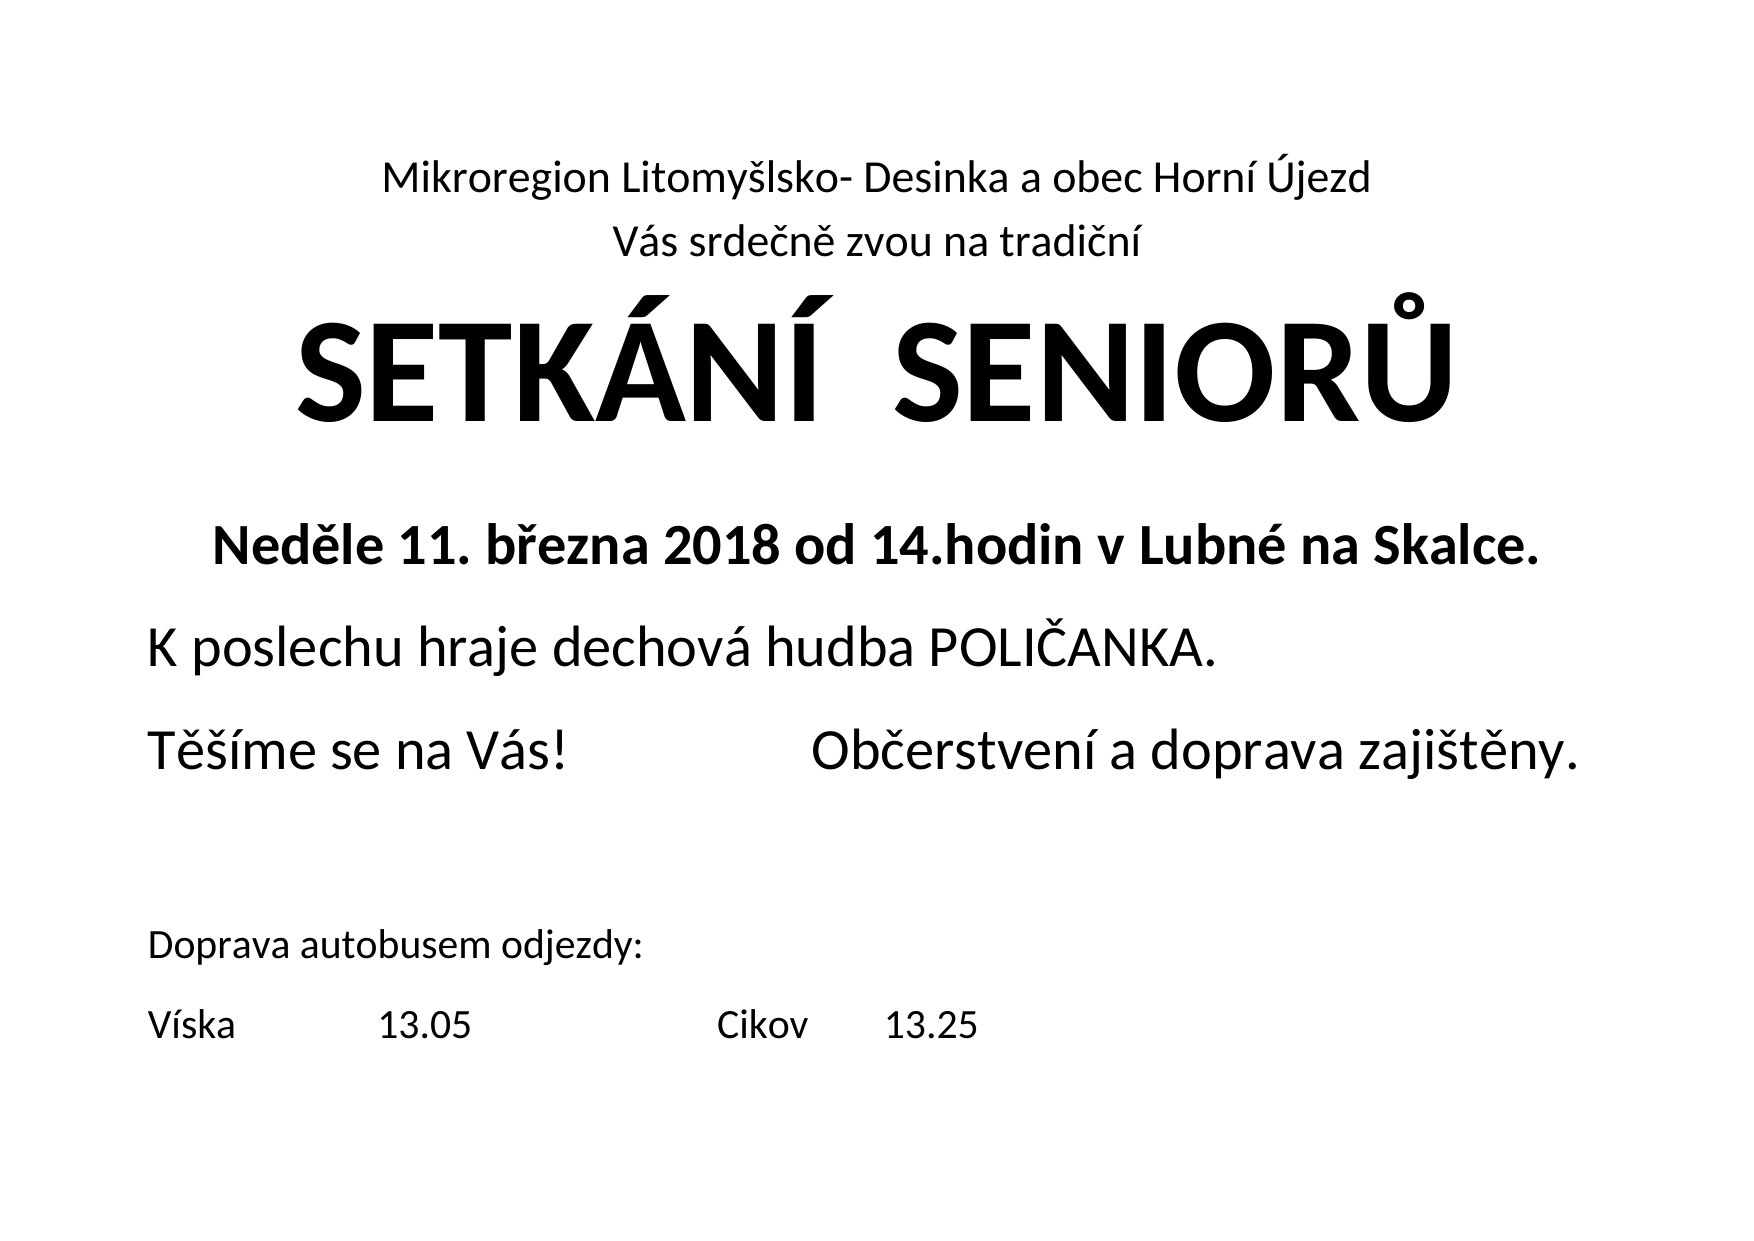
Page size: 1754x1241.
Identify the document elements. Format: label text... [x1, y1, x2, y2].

text K poslechu hraje dechová hudba POLIČANKA. [148, 610, 1606, 681]
text SETKÁNÍ SENIORŮ [148, 276, 1606, 459]
text Vás srdečně zvou na tradiční [148, 212, 1606, 268]
text Mikroregion Litomyšlsko- Desinka a obec Horní Újezd [148, 148, 1606, 203]
text Neděle 11. března 2018 od 14.hodin v Lubné na Skalce. [148, 507, 1606, 579]
text Doprava autobusem odjezdy: [148, 918, 1606, 969]
text Víska 13.05 Cikov 13.25 [148, 998, 1606, 1048]
text Těšíme se na Vás! Občerstvení a doprava zajištěny. [148, 713, 1606, 784]
